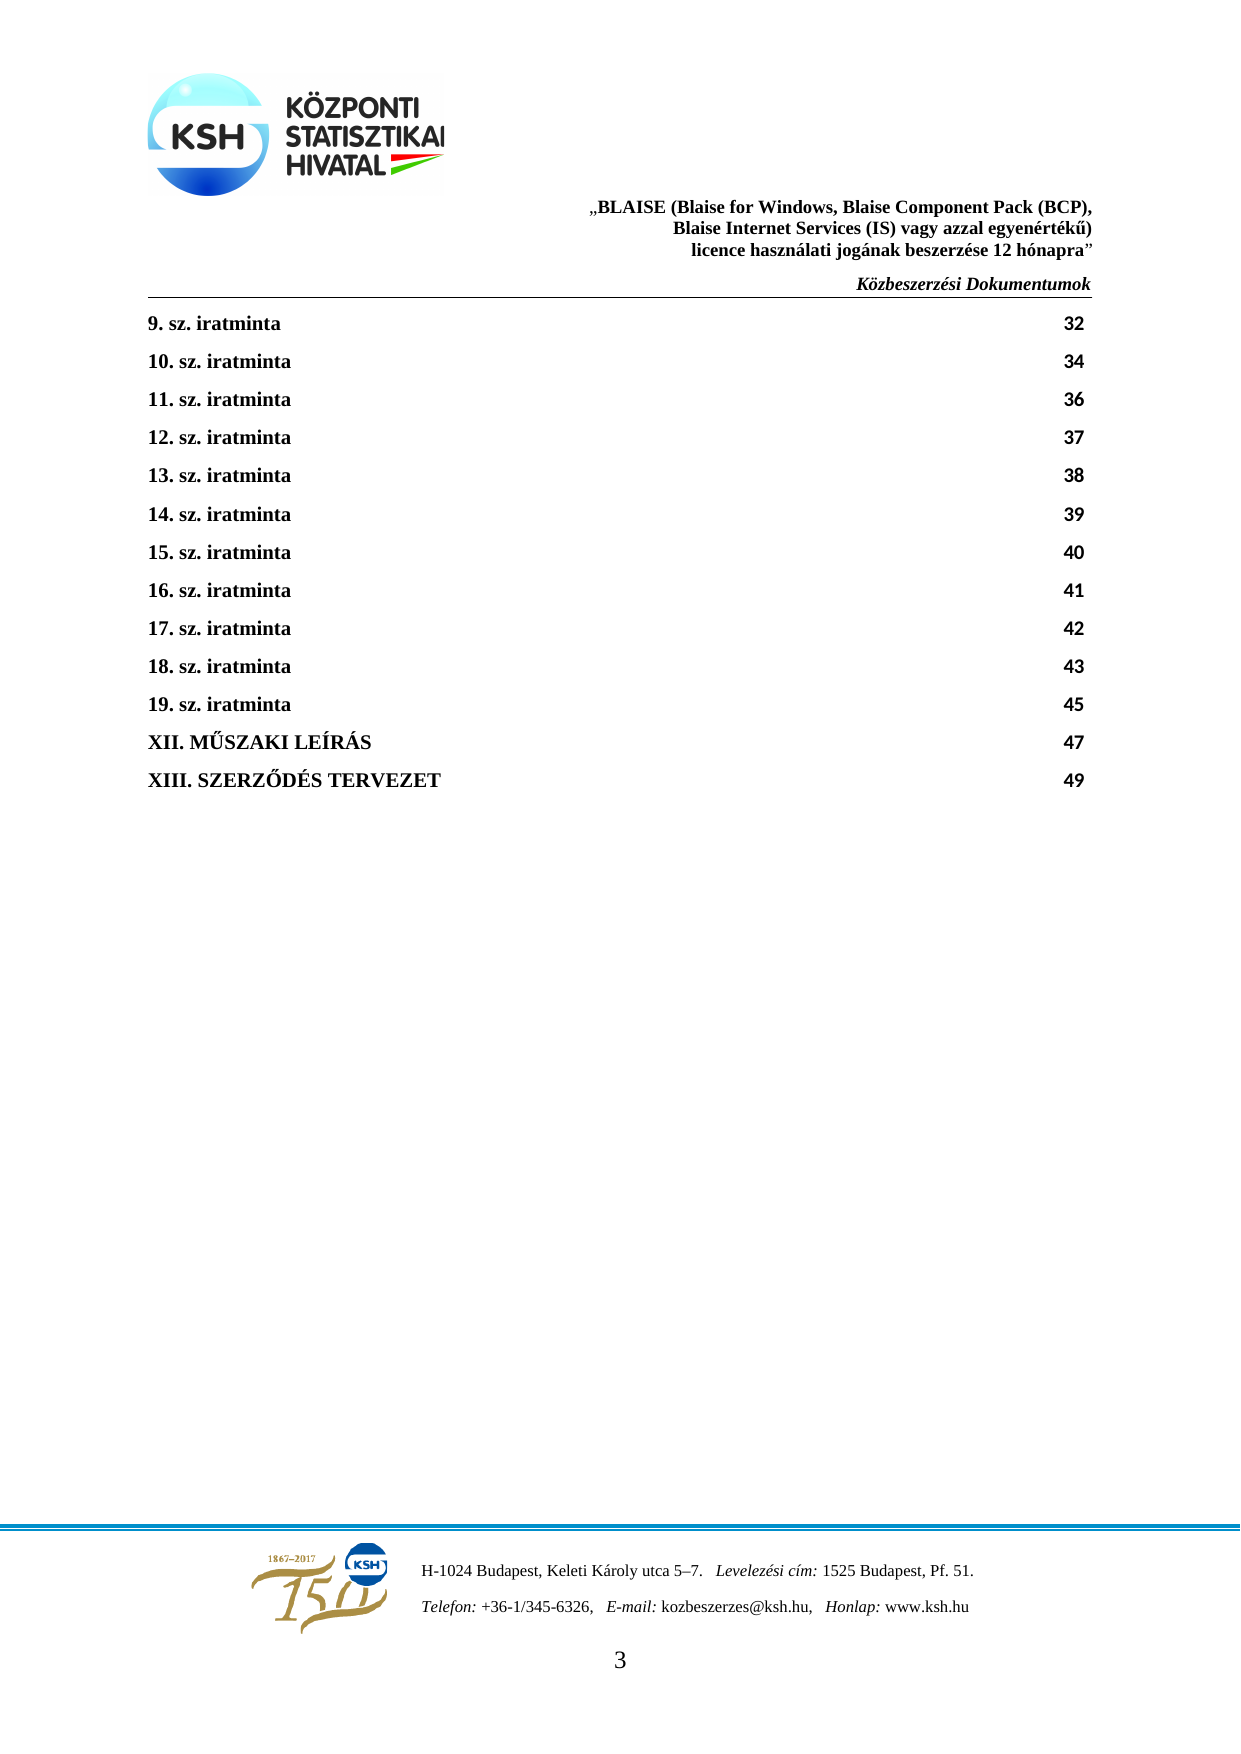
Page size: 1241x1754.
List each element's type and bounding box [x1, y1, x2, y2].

picture [251, 1543, 388, 1634]
picture [147, 73, 445, 196]
